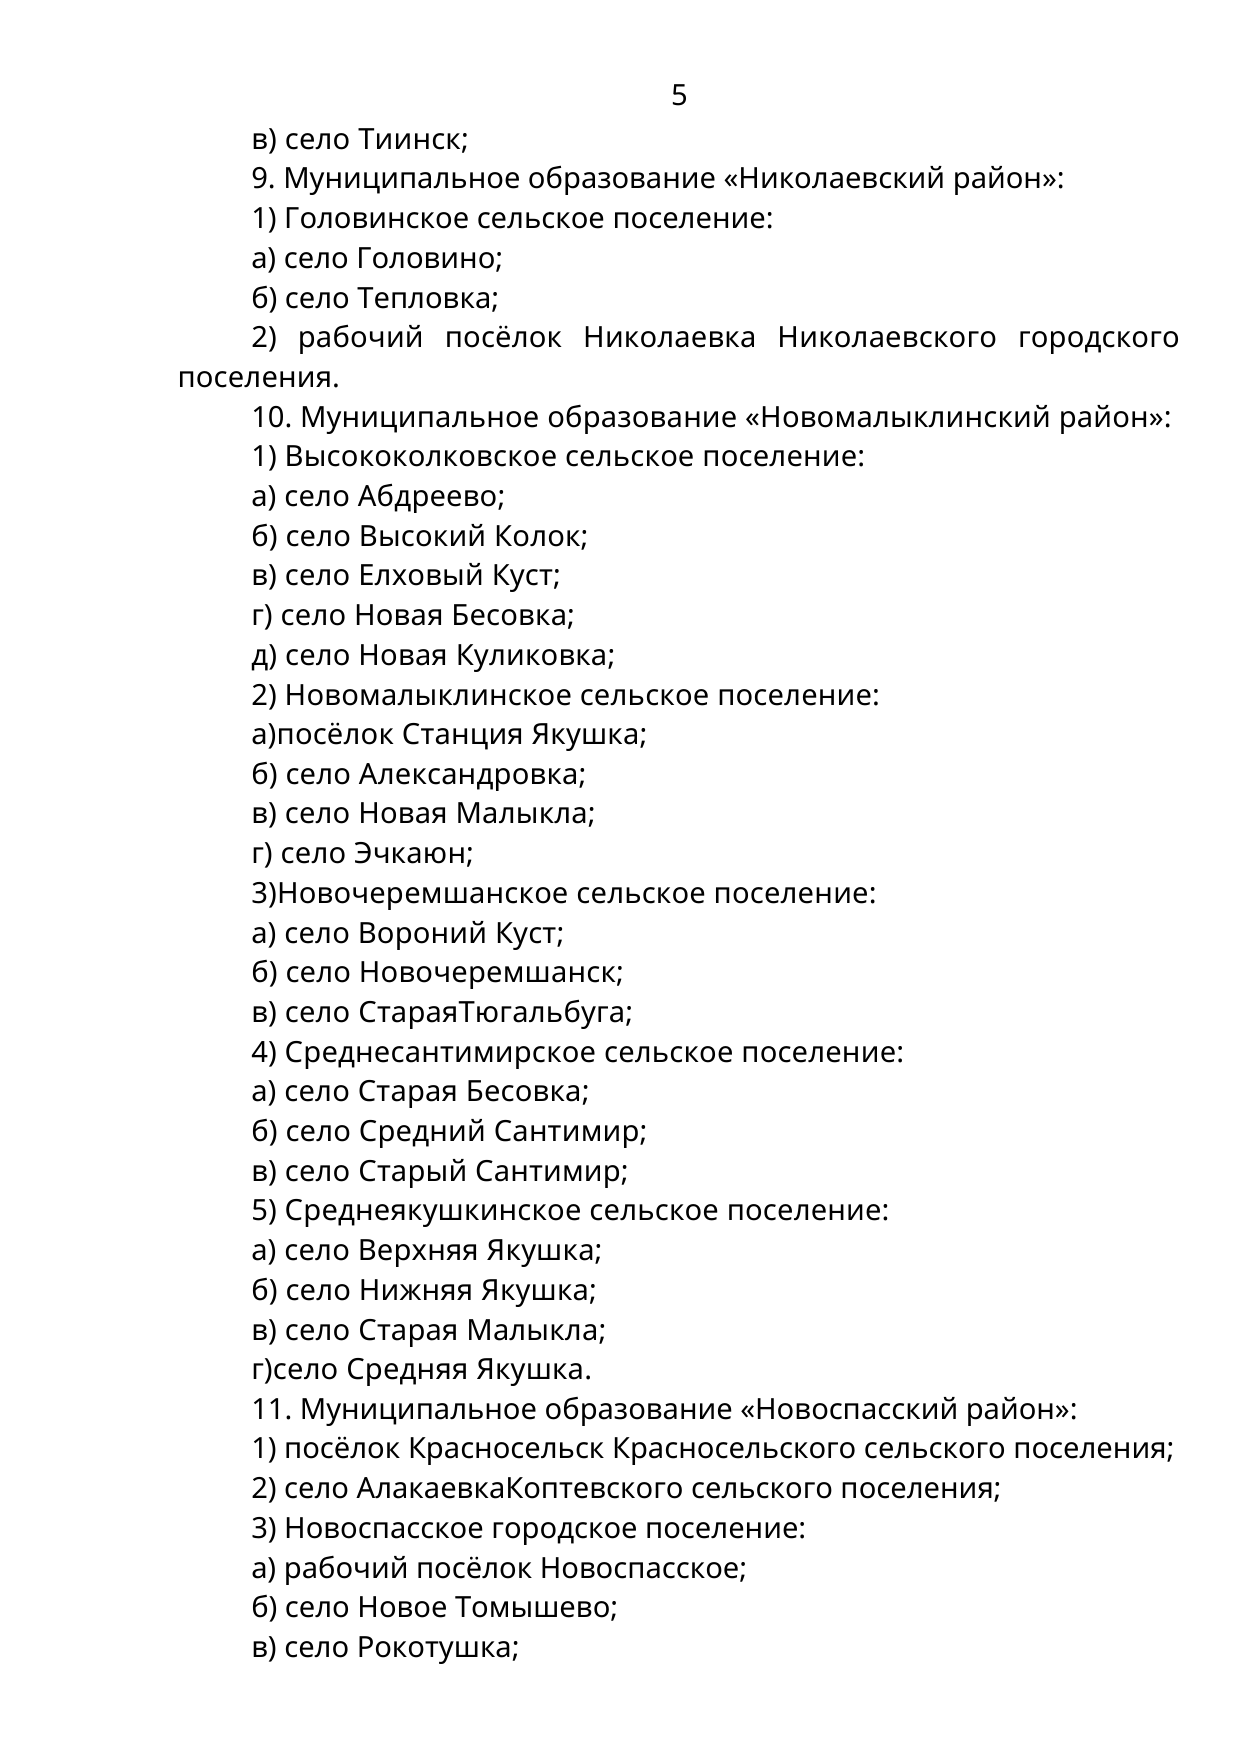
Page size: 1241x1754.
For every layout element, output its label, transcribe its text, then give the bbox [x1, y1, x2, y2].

text б) село Новочеремшанск; [177, 952, 1181, 991]
text 3)Новочеремшанское сельское поселение: [177, 872, 1181, 912]
text 4) Среднесантимирское сельское поселение: [177, 1031, 1181, 1071]
text 2) село АлакаевкаКоптевского сельского поселения; [177, 1467, 1181, 1507]
text в) село Рокотушка; [177, 1626, 1181, 1666]
text 5) Среднеякушкинское сельское поселение: [177, 1190, 1181, 1229]
text б) село Нижняя Якушка; [177, 1269, 1181, 1309]
text 3) Новоспасское городское поселение: [177, 1507, 1181, 1547]
text г) село Новая Бесовка; [177, 594, 1181, 634]
text а) село Вороний Куст; [177, 912, 1181, 952]
text 9. Муниципальное образование «Николаевский район»: [177, 158, 1181, 197]
text а) село Головино; [177, 237, 1181, 277]
text б) село Средний Сантимир; [177, 1110, 1181, 1150]
text 10. Муниципальное образование «Новомалыклинский район»: [177, 396, 1181, 436]
text д) село Новая Куликовка; [177, 634, 1181, 674]
text в) село Тиинск; [177, 118, 1181, 158]
text а) село Абдреево; [177, 475, 1181, 515]
text б) село Александровка; [177, 753, 1181, 793]
text 2) Новомалыклинское сельское поселение: [177, 674, 1181, 713]
text б) село Новое Томышево; [177, 1587, 1181, 1626]
text а)посёлок Станция Якушка; [177, 713, 1181, 753]
text б) село Тепловка; [177, 277, 1181, 317]
text 1) посёлок Красносельск Красносельского сельского поселения; [177, 1428, 1181, 1467]
text 1) Высококолковское сельское поселение: [177, 436, 1181, 475]
text а) село Верхняя Якушка; [177, 1229, 1181, 1269]
text г)село Средняя Якушка. [177, 1348, 1181, 1388]
text в) село Елховый Куст; [177, 555, 1181, 594]
text а) рабочий посёлок Новоспасское; [177, 1547, 1181, 1587]
text в) село Старый Сантимир; [177, 1150, 1181, 1190]
text в) село СтараяТюгальбуга; [177, 991, 1181, 1031]
text б) село Высокий Колок; [177, 515, 1181, 555]
text 11. Муниципальное образование «Новоспасский район»: [177, 1388, 1181, 1428]
text 2) рабочий посёлок Николаевка Николаевского городского поселения. [177, 317, 1181, 396]
text 1) Головинское сельское поселение: [177, 197, 1181, 237]
text в) село Старая Малыкла; [177, 1309, 1181, 1348]
text в) село Новая Малыкла; [177, 793, 1181, 832]
text а) село Старая Бесовка; [177, 1071, 1181, 1110]
text г) село Эчкаюн; [177, 832, 1181, 872]
